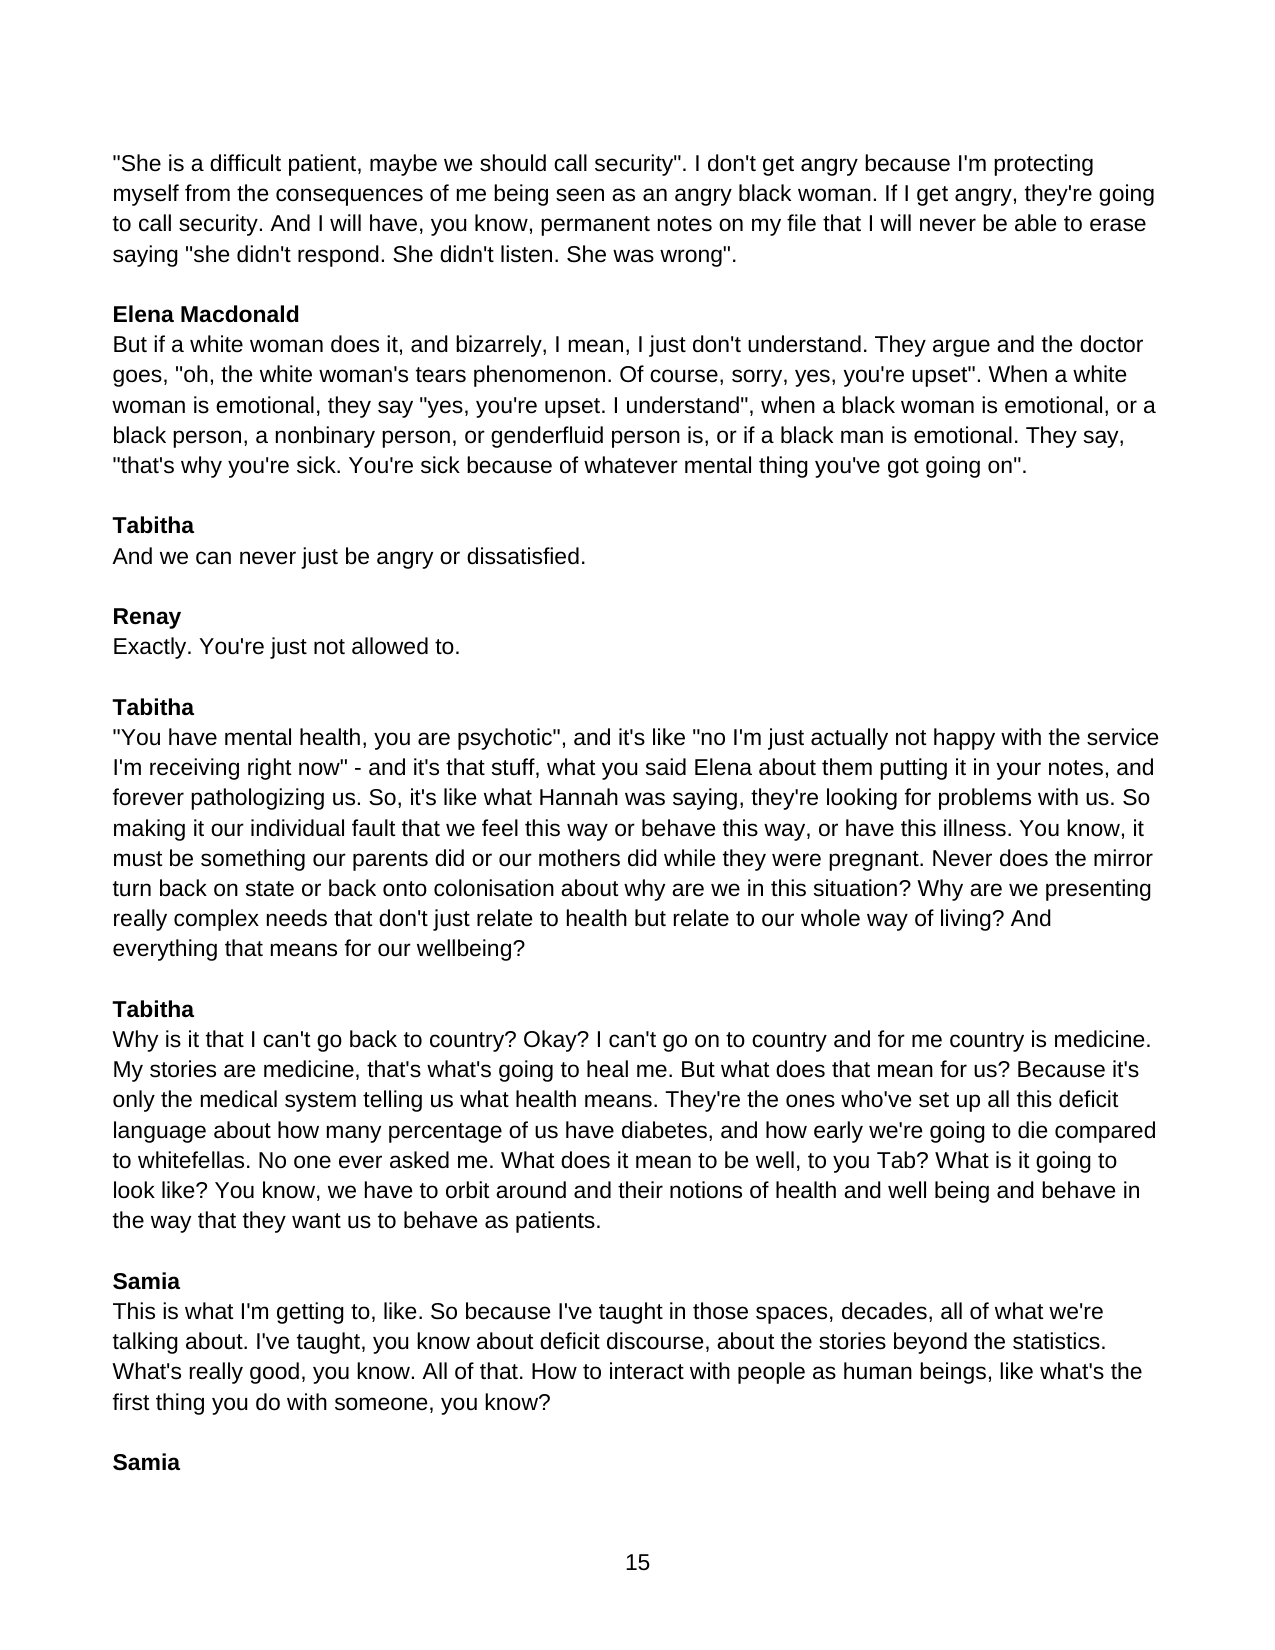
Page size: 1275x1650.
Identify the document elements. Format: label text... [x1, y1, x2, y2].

text "She is a difficult patient, maybe we should call security". I don't get angry because I'm protecting myself from the consequences of me being seen as an angry black woman. If I get angry, they're going to call security. And I will have, you know, permanent notes on my file that I will never be able to erase saying "she didn't respond. She didn't listen. She was wrong". [112, 150, 1162, 267]
text Why is it that I can't go back to country? Okay? I can't go on to country and for me country is medicine. My stories are medicine, that's what's going to heal me. But what does that mean for us? Because it's only the medical system telling us what health means. They're the ones who've set up all this deficit language about how many percentage of us have diabetes, and how early we're going to die compared to whitefellas. No one ever asked me. What does it mean to be well, to you Tab? What is it going to look like? You know, we have to orbit around and their notions of health and well being and behave in the way that they want us to behave as patients. [112, 1026, 1162, 1234]
text Elena Macdonald [112, 301, 1162, 327]
text Samia [112, 1449, 1162, 1475]
text But if a white woman does it, and bizarrely, I mean, I just don't understand. They argue and the doctor goes, "oh, the white woman's tears phenomenon. Of course, sorry, yes, you're upset". When a white woman is emotional, they say "yes, you're upset. I understand", when a black woman is emotional, or a black person, a nonbinary person, or genderfluid person is, or if a black man is emotional. They say, "that's why you're sick. You're sick because of whatever mental thing you've got going on". [112, 331, 1162, 478]
text "You have mental health, you are psychotic", and it's like "no I'm just actually not happy with the service I'm receiving right now" - and it's that stuff, what you said Elena about them putting it in your notes, and forever pathologizing us. So, it's like what Hannah was saying, they're looking for problems with us. So making it our individual fault that we feel this way or behave this way, or have this illness. You know, it must be something our parents did or our mothers did while they were pregnant. Never does the mirror turn back on state or back onto colonisation about why are we in this situation? Why are we presenting really complex needs that don't just relate to health but relate to our whole way of living? And everything that means for our wellbeing? [112, 724, 1162, 962]
text And we can never just be angry or dissatisfied. [112, 543, 1162, 569]
text This is what I'm getting to, like. So because I've taught in those spaces, decades, all of what we're talking about. I've taught, you know about deficit discourse, about the stories beyond the statistics. What's really good, you know. All of that. How to interact with people as human beings, like what's the first thing you do with someone, you know? [112, 1298, 1162, 1415]
text Tabitha [112, 694, 1162, 720]
text Samia [112, 1268, 1162, 1294]
text Tabitha [112, 512, 1162, 539]
text Tabitha [112, 996, 1162, 1022]
text Renay [112, 603, 1162, 629]
text Exactly. You're just not allowed to. [112, 633, 1162, 660]
